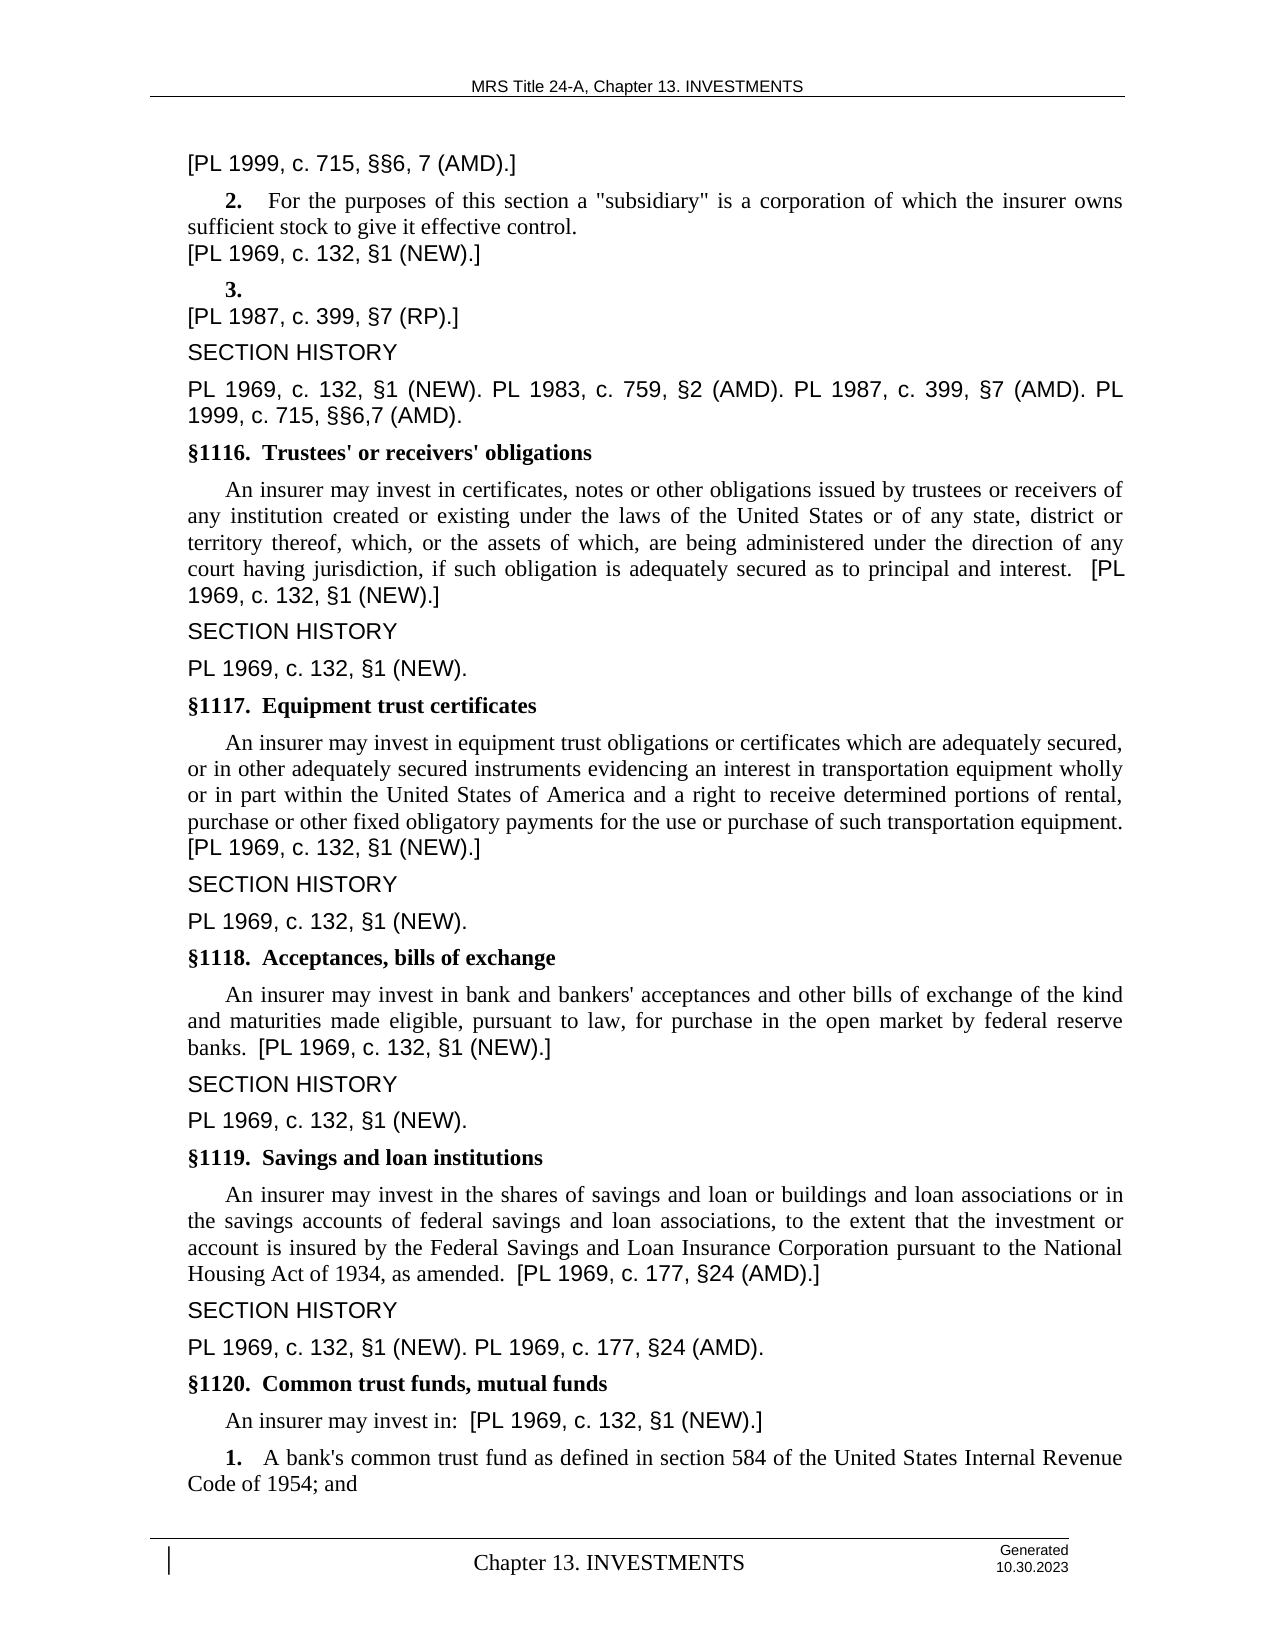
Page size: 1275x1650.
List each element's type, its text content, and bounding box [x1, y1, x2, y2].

text 3. [187, 276, 1125, 303]
text §1117. Equipment trust certificates [187, 692, 1125, 718]
text [PL 1969, c. 132, §1 (NEW).] [187, 239, 1125, 266]
text SECTION HISTORY [187, 1297, 1125, 1323]
text SECTION HISTORY [187, 871, 1125, 897]
text §1118. Acceptances, bills of exchange [187, 944, 1125, 971]
text An insurer may invest in certificates, notes or other obligations issued by trustees or receivers of any institution created or existing under the laws of the United States or of any state, district or territory thereof, which, or the assets of which, are being administered under the direction of any court having jurisdiction, if such obligation is adequately secured as to principal and interest. [PL 1969, c. 132, §1 (NEW).] [187, 476, 1125, 608]
text PL 1969, c. 132, §1 (NEW). [187, 1107, 1125, 1134]
text PL 1969, c. 132, §1 (NEW). PL 1983, c. 759, §2 (AMD). PL 1987, c. 399, §7 (AMD). PL 1999, c. 715, §§6,7 (AMD). [187, 376, 1125, 429]
text An insurer may invest in bank and bankers' acceptances and other bills of exchange of the kind and maturities made eligible, pursuant to law, for purchase in the open market by federal reserve banks. [PL 1969, c. 132, §1 (NEW).] [187, 981, 1125, 1060]
text PL 1969, c. 132, §1 (NEW). [187, 655, 1125, 681]
text SECTION HISTORY [187, 618, 1125, 645]
text An insurer may invest in the shares of savings and loan or buildings and loan associations or in the savings accounts of federal savings and loan associations, to the extent that the investment or account is insured by the Federal Savings and Loan Insurance Corporation pursuant to the National Housing Act of 1934, as amended. [PL 1969, c. 177, §24 (AMD).] [187, 1181, 1125, 1287]
text [PL 1987, c. 399, §7 (RP).] [187, 303, 1125, 329]
text An insurer may invest in: [PL 1969, c. 132, §1 (NEW).] [187, 1407, 1125, 1434]
text SECTION HISTORY [187, 1071, 1125, 1097]
text [PL 1999, c. 715, §§6, 7 (AMD).] [187, 150, 1125, 176]
text PL 1969, c. 132, §1 (NEW). [187, 908, 1125, 934]
text 2. For the purposes of this section a "subsidiary" is a corporation of which the insurer owns sufficient stock to give it effective control. [187, 187, 1125, 239]
text PL 1969, c. 132, §1 (NEW). PL 1969, c. 177, §24 (AMD). [187, 1334, 1125, 1360]
text §1119. Savings and loan institutions [187, 1144, 1125, 1171]
text SECTION HISTORY [187, 339, 1125, 366]
text §1116. Trustees' or receivers' obligations [187, 439, 1125, 466]
text 1. A bank's common trust fund as defined in section 584 of the United States Internal Revenue Code of 1954; and [187, 1444, 1125, 1497]
text §1120. Common trust funds, mutual funds [187, 1371, 1125, 1397]
text An insurer may invest in equipment trust obligations or certificates which are adequately secured, or in other adequately secured instruments evidencing an interest in transportation equipment wholly or in part within the United States of America and a right to receive determined portions of rental, purchase or other fixed obligatory payments for the use or purchase of such transportation equipment. [PL 1969, c. 132, §1 (NEW).] [187, 729, 1125, 860]
